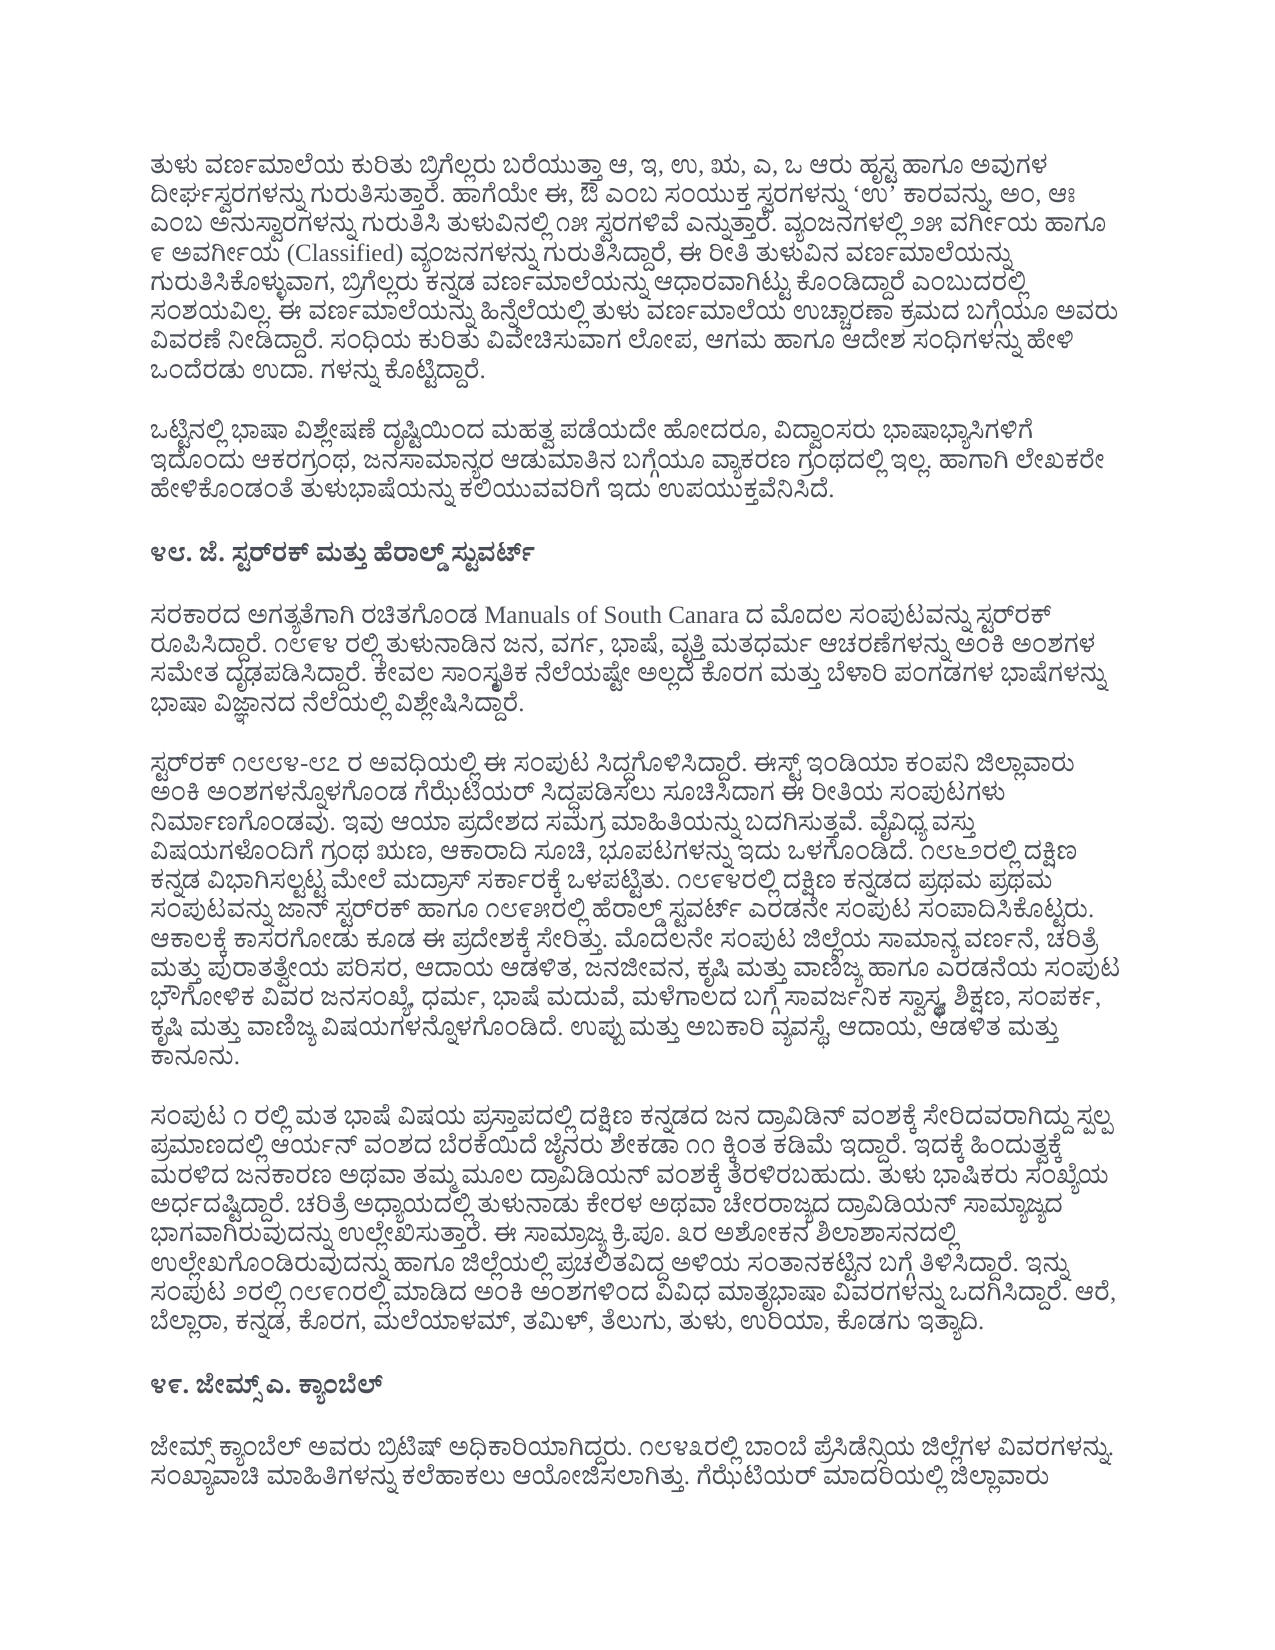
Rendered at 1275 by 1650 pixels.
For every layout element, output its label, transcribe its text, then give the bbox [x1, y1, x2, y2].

text ಸ್ಟರ್‍ರಕ್ ೧೮೮೪-೮೭ ರ ಅವಧಿಯಲ್ಲಿ ಈ ಸಂಪುಟ ಸಿದ್ಧಗೊಳಿಸಿದ್ದಾರೆ. ಈಸ್ಟ್ ಇಂಡಿಯಾ ಕಂಪನಿ ಜಿಲ್ಲಾವಾರು ಅಂಕಿ ಅಂಶಗಳನ್ನೊಳಗೊಂಡ ಗೆಝೆಟಿಯರ್‌ ಸಿದ್ಧಪಡಿಸಲು ಸೂಚಿಸಿದಾಗ ಈ ರೀತಿಯ ಸಂಪುಟಗಳು ನಿರ್ಮಾಣಗೊಂಡವು. ಇವು ಆಯಾ ಪ್ರದೇಶದ ಸಮಗ್ರ ಮಾಹಿತಿಯನ್ನು ಬದಗಿಸುತ್ತವೆ. ವೈವಿಧ್ಯ ವಸ್ತು ವಿಷಯಗಳೊಂದಿಗೆ ಗ್ರಂಥ ಋಣ, ಆಕಾರಾದಿ ಸೂಚಿ, ಭೂಪಟಗಳನ್ನು ಇದು ಒಳಗೊಂಡಿದೆ. ೧೮೬೨ರಲ್ಲಿ ದಕ್ಷಿಣ ಕನ್ನಡ ವಿಭಾಗಿಸಲ್ಟಟ್ಟ ಮೇಲೆ ಮದ್ರಾಸ್ ಸರ್ಕಾರಕ್ಕೆ ಒಳಪಟ್ಟಿತು. ೧೮೯೪ರಲ್ಲಿ ದಕ್ಷಿಣ ಕನ್ನಡದ ಪ್ರಥಮ ಪ್ರಥಮ ಸಂಪುಟವನ್ನು ಜಾನ್ ಸ್ಟರ್‍ರಕ್ ಹಾಗೂ ೧೮೯೫ರಲ್ಲಿ ಹೆರಾಲ್ಡ್ ಸ್ಟವರ್ಟ್ ಎರಡನೇ ಸಂಪುಟ ಸಂಪಾದಿಸಿಕೊಟ್ಟರು. ಆಕಾಲಕ್ಕೆ ಕಾಸರಗೋಡು ಕೂಡ ಈ ಪ್ರದೇಶಕ್ಕೆ ಸೇರಿತ್ತು. ಮೊದಲನೇ ಸಂಪುಟ ಜಿಲ್ಲೆಯ ಸಾಮಾನ್ಯ ವರ್ಣನೆ, ಚರಿತ್ರೆ ಮತ್ತು ಪುರಾತತ್ವೇಯ ಪರಿಸರ, ಆದಾಯ ಆಡಳಿತ, ಜನಜೀವನ, ಕೃಷಿ ಮತ್ತು ವಾಣಿಜ್ಯ ಹಾಗೂ ಎರಡನೆಯ ಸಂಪುಟ ಭೌಗೋಳಿಕ ವಿವರ ಜನಸಂಖ್ಯೆ, ಧರ್ಮ, ಭಾಷೆ ಮದುವೆ, ಮಳೆಗಾಲದ ಬಗ್ಗೆ ಸಾವರ್ಜನಿಕ ಸ್ವಾಸ್ಥ್ಯ, ಶಿಕ್ಷಣ, ಸಂಪರ್ಕ, ಕೃಷಿ ಮತ್ತು ವಾಣಿಜ್ಯ ವಿಷಯಗಳನ್ನೊಳಗೊಂಡಿದೆ. ಉಪ್ಪು ಮತ್ತು ಅಬಕಾರಿ ವ್ಯವಸ್ಥೆ, ಆದಾಯ, ಆಡಳಿತ ಮತ್ತು ಕಾನೂನು. [150, 748, 1125, 1070]
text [150, 1432, 1125, 1491]
text ೪೯. ಜೇಮ್ಸ್‌ ಎ. ಕ್ಯಾಂಬೆಲ್ [150, 1367, 1125, 1401]
text ಒಟ್ಟಿನಲ್ಲಿ ಭಾಷಾ ವಿಶ್ಲೇಷಣೆ ದೃಷ್ಟಿಯಿಂದ ಮಹತ್ವ ಪಡೆಯದೇ ಹೋದರೂ, ವಿದ್ವಾಂಸರು ಭಾಷಾಭ್ಯಾಸಿಗಳಿಗೆ ಇದೊಂದು ಆಕರಗ್ರಂಥ, ಜನಸಾಮಾನ್ಯರ ಆಡುಮಾತಿನ ಬಗ್ಗೆಯೂ ವ್ಯಾಕರಣ ಗ್ರಂಥದಲ್ಲಿ ಇಲ್ಲ. ಹಾಗಾಗಿ ಲೇಖಕರೇ ಹೇಳಿಕೊಂಡಂತೆ ತುಳುಭಾಷೆಯನ್ನು ಕಲಿಯುವವರಿಗೆ ಇದು ಉಪಯುಕ್ತವೆನಿಸಿದೆ. [150, 415, 1125, 503]
text ಸಂಪುಟ ೧ ರಲ್ಲಿ ಮತ ಭಾಷೆ ವಿಷಯ ಪ್ರಸ್ತಾಪದಲ್ಲಿ ದಕ್ಷಿಣ ಕನ್ನಡದ ಜನ ದ್ರಾವಿಡಿನ್ ವಂಶಕ್ಕೆ ಸೇರಿದವರಾಗಿದ್ದು ಸ್ಪಲ್ಪ ಪ್ರಮಾಣದಲ್ಲಿ ಆರ್ಯನ್ ವಂಶದ ಬೆರಕೆಯಿದೆ ಜೈನರು ಶೇಕಡಾ ೧೧ ಕ್ಕಿಂತ ಕಡಿಮೆ ಇದ್ದಾರೆ. ಇದಕ್ಕೆ ಹಿಂದುತ್ವಕ್ಕೆ ಮರಳಿದ ಜನಕಾರಣ ಅಥವಾ ತಮ್ಮ ಮೂಲ ದ್ರಾವಿಡಿಯನ್ ವಂಶಕ್ಕೆ ತೆರಳಿರಬಹುದು. ತುಳು ಭಾಷಿಕರು ಸಂಖ್ಯೆಯ ಅರ್ಧದಷ್ಟಿದ್ದಾರೆ. ಚರಿತ್ರೆ ಅಧ್ಯಾಯದಲ್ಲಿ ತುಳುನಾಡು ಕೇರಳ ಅಥವಾ ಚೇರರಾಜ್ಯದ ದ್ರಾವಿಡಿಯನ್ ಸಾಮ್ಯಾಜ್ಯದ ಭಾಗವಾಗಿರುವುದನ್ನು ಉಲ್ಲೇಖಿಸುತ್ತಾರೆ. ಈ ಸಾಮ್ರಾಜ್ಯ ಕ್ರಿ.ಪೂ. ೩ರ ಅಶೋಕನ ಶಿಲಾಶಾಸನದಲ್ಲಿ ಉಲ್ಲೇಖಗೊಂಡಿರುವುದನ್ನು ಹಾಗೂ ಜಿಲ್ಲೆಯಲ್ಲಿ ಪ್ರಚಲಿತವಿದ್ದ ಅಳಿಯ ಸಂತಾನಕಟ್ಟಿನ ಬಗ್ಗೆ ತಿಳಿಸಿದ್ದಾರೆ. ಇನ್ನು ಸಂಪುಟ ೨ರಲ್ಲಿ ೧೮೯೧ರಲ್ಲಿ ಮಾಡಿದ ಅಂಕಿ ಅಂಶಗಳಿಂದ ವಿವಿಧ ಮಾತೃಭಾಷಾ ವಿವರಗಳನ್ನು ಒದಗಿಸಿದ್ದಾರೆ. ಆರೆ, ಬೆಲ್ಲಾರಾ, ಕನ್ನಡ, ಕೊರಗ, ಮಲೆಯಾಳಮ್, ತಮಿಳ್, ತೆಲುಗು, ತುಳು, ಉರಿಯಾ, ಕೊಡಗು ಇತ್ಯಾದಿ. [150, 1101, 1125, 1335]
text ಸರಕಾರದ ಅಗತ್ಯತೆಗಾಗಿ ರಚಿತಗೊಂಡ Manuals of South Canara ದ ಮೊದಲ ಸಂಪುಟವನ್ನು ಸ್ಟರ್‍ರಕ್ ರೂಪಿಸಿದ್ದಾರೆ. ೧೮೯೪ ರಲ್ಲಿ ತುಳುನಾಡಿನ ಜನ, ವರ್ಗ, ಭಾಷೆ, ವೃತ್ತಿ ಮತಧರ್ಮ ಆಚರಣೆಗಳನ್ನು ಅಂಕಿ ಅಂಶಗಳ ಸಮೇತ ದೃಢಪಡಿಸಿದ್ದಾರೆ. ಕೇವಲ ಸಾಂಸ್ಕೃತಿಕ ನೆಲೆಯಷ್ಟೇ ಅಲ್ಲದೆ ಕೊರಗ ಮತ್ತು ಬೆಳಾರಿ ಪಂಗಡಗಳ ಭಾಷೆಗಳನ್ನು ಭಾಷಾ ವಿಜ್ಞಾನದ ನೆಲೆಯಲ್ಲಿ ವಿಶ್ಲೇಷಿಸಿದ್ದಾರೆ. [150, 600, 1125, 717]
text ತುಳು ವರ್ಣಮಾಲೆಯ ಕುರಿತು ಬ್ರಿಗೆಲ್ಲರು ಬರೆಯುತ್ತಾ ಆ, ಇ, ಉ, ಋ, ಎ, ಒ ಆರು ಹೃಸ್ಟ ಹಾಗೂ ಅವುಗಳ ದೀರ್ಘಸ್ವರಗಳನ್ನು ಗುರುತಿಸುತ್ತಾರೆ. ಹಾಗೆಯೇ ಈ, ಔ ಎಂಬ ಸಂಯುಕ್ತ ಸ್ವರಗಳನ್ನು ‘ಉ’ ಕಾರವನ್ನು, ಅಂ, ಆಃ ಎಂಬ ಅನುಸ್ವಾರಗಳನ್ನು ಗುರುತಿಸಿ ತುಳುವಿನಲ್ಲಿ ೧೫ ಸ್ವರಗಳಿವೆ ಎನ್ನುತ್ತಾರೆ. ವ್ಯಂಜನಗಳಲ್ಲಿ ೨೫ ವರ್ಗೀಯ ಹಾಗೂ ೯ ಅವರ್ಗೀಯ (Classified) ವ್ಯಂಜನಗಳನ್ನು ಗುರುತಿಸಿದ್ದಾರೆ, ಈ ರೀತಿ ತುಳುವಿನ ವರ್ಣಮಾಲೆಯನ್ನು ಗುರುತಿಸಿಕೊಳ್ಳುವಾಗ, ಬ್ರಿಗೆಲ್ಲರು ಕನ್ನಡ ವರ್ಣಮಾಲೆಯನ್ನು ಆಧಾರವಾಗಿಟ್ಟು ಕೊಂಡಿದ್ದಾರೆ ಎಂಬುದರಲ್ಲಿ ಸಂಶಯವಿಲ್ಲ. ಈ ವರ್ಣಮಾಲೆಯನ್ನು ಹಿನ್ನೆಲೆಯಲ್ಲಿ ತುಳು ವರ್ಣಮಾಲೆಯ ಉಚ್ಚಾರಣಾ ಕ್ರಮದ ಬಗ್ಗೆಯೂ ಅವರು ವಿವರಣೆ ನೀಡಿದ್ದಾರೆ. ಸಂಧಿಯ ಕುರಿತು ವಿವೇಚಿಸುವಾಗ ಲೋಪ, ಆಗಮ ಹಾಗೂ ಆದೇಶ ಸಂಧಿಗಳನ್ನು ಹೇಳಿ ಒಂದೆರಡು ಉದಾ. ಗಳನ್ನು ಕೊಟ್ಟಿದ್ದಾರೆ. [150, 150, 1125, 384]
text ೪೮. ಜೆ. ಸ್ಟರ್‍ರಕ್ ಮತ್ತು ಹೆರಾಲ್ಡ್ ಸ್ಟುವರ್ಟ್ [150, 534, 1125, 568]
